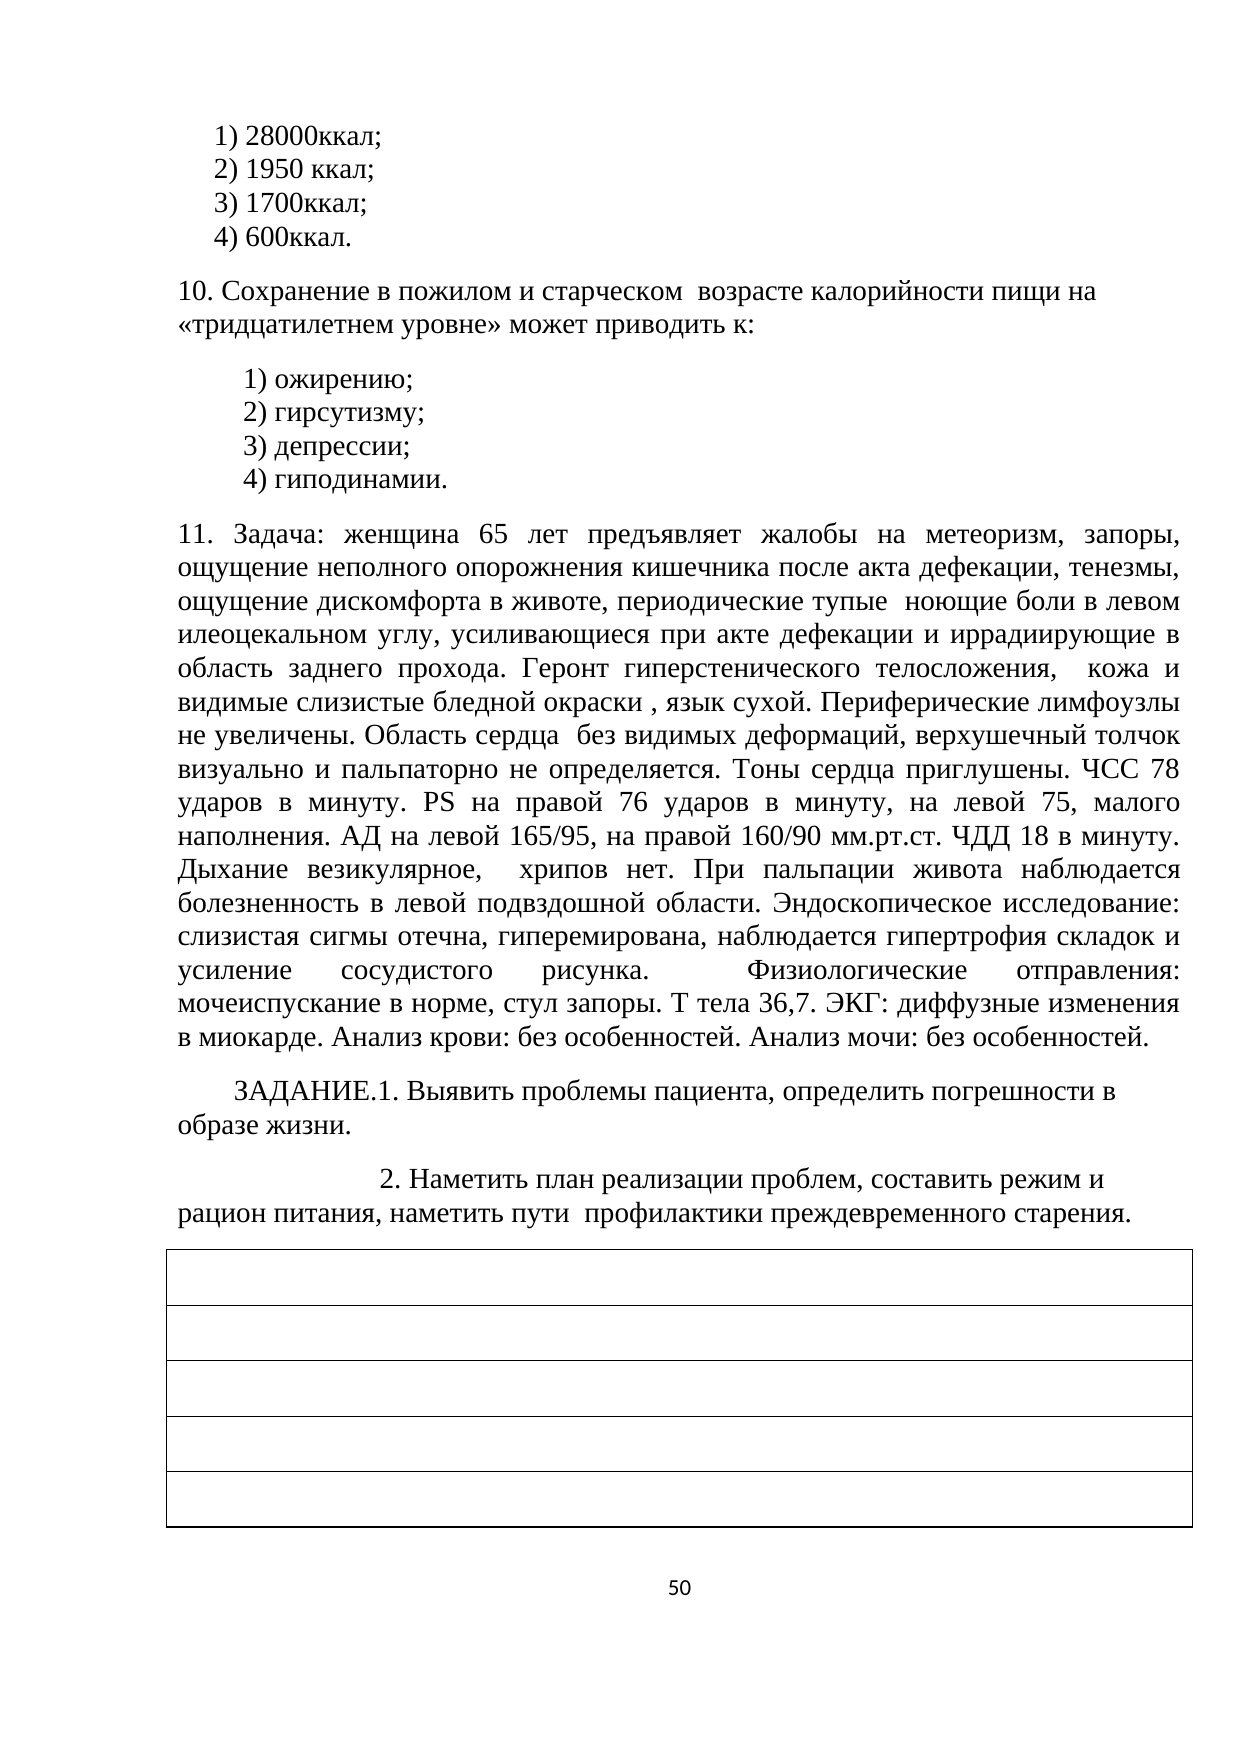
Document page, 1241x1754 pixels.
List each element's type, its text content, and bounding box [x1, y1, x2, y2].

table_header [167, 1250, 1192, 1305]
text 10. Сохранение в пожилом и старческом возрасте калорийности пищи на «тридцатилетнем уровне» может приводить к: [177, 273, 1181, 340]
text 2. Наметить план реализации проблем, составить режим и рацион питания, наметить пути профилактики преждевременного старения. [177, 1161, 1181, 1228]
table_cell [167, 1417, 1192, 1471]
table_cell [167, 1361, 1192, 1416]
text 1) ожирению; 2) гирсутизму; 3) депрессии; 4) гиподинамии. [177, 361, 1181, 495]
text 1) 28000ккал; 2) 1950 ккал; 3) 1700ккал; 4) 600ккал. [177, 118, 1181, 252]
table_cell [167, 1472, 1192, 1526]
table_cell [167, 1306, 1192, 1360]
text ЗАДАНИЕ.1. Выявить проблемы пациента, определить погрешности в образе жизни. [177, 1073, 1181, 1141]
text 11. Задача: женщина 65 лет предъявляет жалобы на метеоризм, запоры, ощущение неполного опорожнения кишечника после акта дефекации, тенезмы, ощущение дискомфорта в животе, периодические тупые ноющие боли в левом илеоцекальном углу, усиливающиеся при акте дефекации и иррадиирующие в область заднего прохода. Геронт гиперстенического телосложения, кожа и видимые слизистые бледной окраски , язык сухой. Периферические лимфоузлы не увеличены. Область сердца без видимых деформаций, верхушечный толчок визуально и пальпаторно не определяется. Тоны сердца приглушены. ЧСС 78 ударов в минуту. PS на правой 76 ударов в минуту, на левой 75, малого наполнения. АД на левой 165/95, на правой 160/90 мм.рт.ст. ЧДД 18 в минуту. Дыхание везикулярное, хрипов нет. При пальпации живота наблюдается болезненность в левой подвздошной области. Эндоскопическое исследование: слизистая сигмы отечна, гиперемирована, наблюдается гипертрофия складок и усиление сосудистого рисунка. Физиологические отправления: мочеиспускание в норме, стул запоры. Т тела 36,7. ЭКГ: диффузные изменения в миокарде. Анализ крови: без особенностей. Анализ мочи: без особенностей. [177, 516, 1181, 1053]
